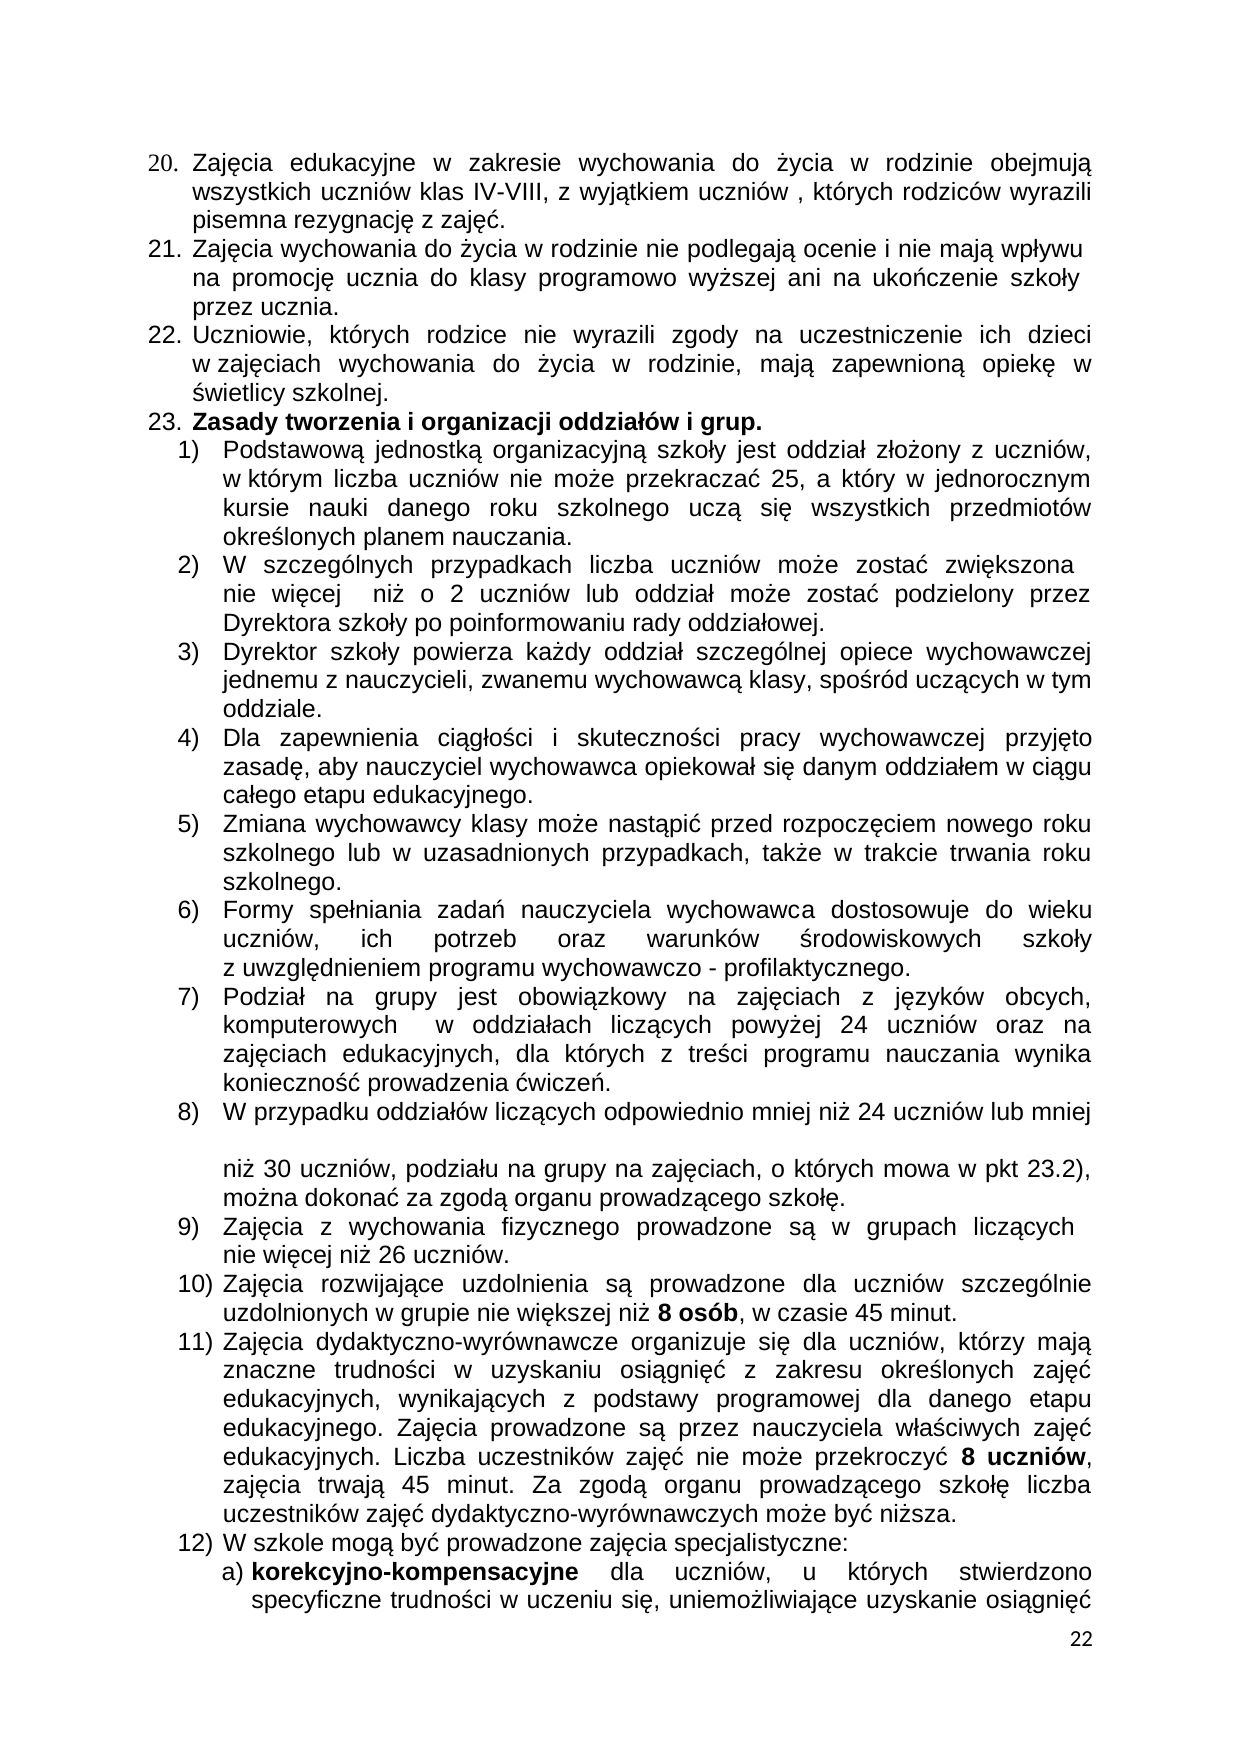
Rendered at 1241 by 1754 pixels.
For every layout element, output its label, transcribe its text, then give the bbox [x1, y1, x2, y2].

list W szkole mogą być prowadzone zajęcia specjalistyczne: [177, 1528, 1093, 1556]
list Formy spełniania zadań nauczyciela wychowawca dostosowuje do wieku uczniów, ich potrzeb oraz warunków środowiskowych szkoły z uwzględnieniem programu wychowawczo - profilaktycznego. [177, 895, 1093, 981]
list Podstawową jednostką organizacyjną szkoły jest oddział złożony z uczniów, w którym liczba uczniów nie może przekraczać 25, a który w jednorocznym kursie nauki danego roku szkolnego uczą się wszystkich przedmiotów określonych planem nauczania. [177, 435, 1093, 550]
list Dyrektor szkoły powierza każdy oddział szczególnej opiece wychowawczej jednemu z nauczycieli, zwanemu wychowawcą klasy, spośród uczących w tym oddziale. [177, 636, 1093, 723]
list Dla zapewnienia ciągłości i skuteczności pracy wychowawczej przyjęto zasadę, aby nauczyciel wychowawca opiekował się danym oddziałem w ciągu całego etapu edukacyjnego. [177, 723, 1093, 809]
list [221, 1556, 1093, 1614]
list Zajęcia z wychowania fizycznego prowadzone są w grupach liczących nie więcej niż 26 uczniów. [177, 1211, 1093, 1269]
list W szczególnych przypadkach liczba uczniów może zostać zwiększona nie więcej niż o 2 uczniów lub oddział może zostać podzielony przez Dyrektora szkoły po poinformowaniu rady oddziałowej. [177, 550, 1093, 636]
list Zajęcia dydaktyczno-wyrównawcze organizuje się dla uczniów, którzy mają znaczne trudności w uzyskaniu osiągnięć z zakresu określonych zajęć edukacyjnych, wynikających z podstawy programowej dla danego etapu edukacyjnego. Zajęcia prowadzone są przez nauczyciela właściwych zajęć edukacyjnych. Liczba uczestników zajęć nie może przekroczyć 8 uczniów, zajęcia trwają 45 minut. Za zgodą organu prowadzącego szkołę liczba uczestników zajęć dydaktyczno-wyrównawczych może być niższa. [177, 1326, 1093, 1528]
list Zajęcia rozwijające uzdolnienia są prowadzone dla uczniów szczególnie uzdolnionych w grupie nie większej niż 8 osób, w czasie 45 minut. [177, 1269, 1093, 1326]
list Uczniowie, których rodzice nie wyrazili zgody na uczestniczenie ich dzieci w zajęciach wychowania do życia w rodzinie, mają zapewnioną opiekę w świetlicy szkolnej. [148, 320, 1093, 406]
list W przypadku oddziałów liczących odpowiednio mniej niż 24 uczniów lub mniej niż 30 uczniów, podziału na grupy na zajęciach, o których mowa w pkt 23.2), można dokonać za zgodą organu prowadzącego szkołę. [177, 1096, 1093, 1211]
list Zasady tworzenia i organizacji oddziałów i grup. [148, 406, 1093, 435]
list Podział na grupy jest obowiązkowy na zajęciach z języków obcych, komputerowych w oddziałach liczących powyżej 24 uczniów oraz na zajęciach edukacyjnych, dla których z treści programu nauczania wynika konieczność prowadzenia ćwiczeń. [177, 981, 1093, 1096]
list Zajęcia edukacyjne w zakresie wychowania do życia w rodzinie obejmują wszystkich uczniów klas IV-VIII, z wyjątkiem uczniów , których rodziców wyrazili pisemna rezygnację z zajęć. [148, 148, 1093, 234]
list Zmiana wychowawcy klasy może nastąpić przed rozpoczęciem nowego roku szkolnego lub w uzasadnionych przypadkach, także w trakcie trwania roku szkolnego. [177, 809, 1093, 895]
list Zajęcia wychowania do życia w rodzinie nie podlegają ocenie i nie mają wpływu na promocję ucznia do klasy programowo wyższej ani na ukończenie szkoły przez ucznia. [148, 234, 1093, 320]
